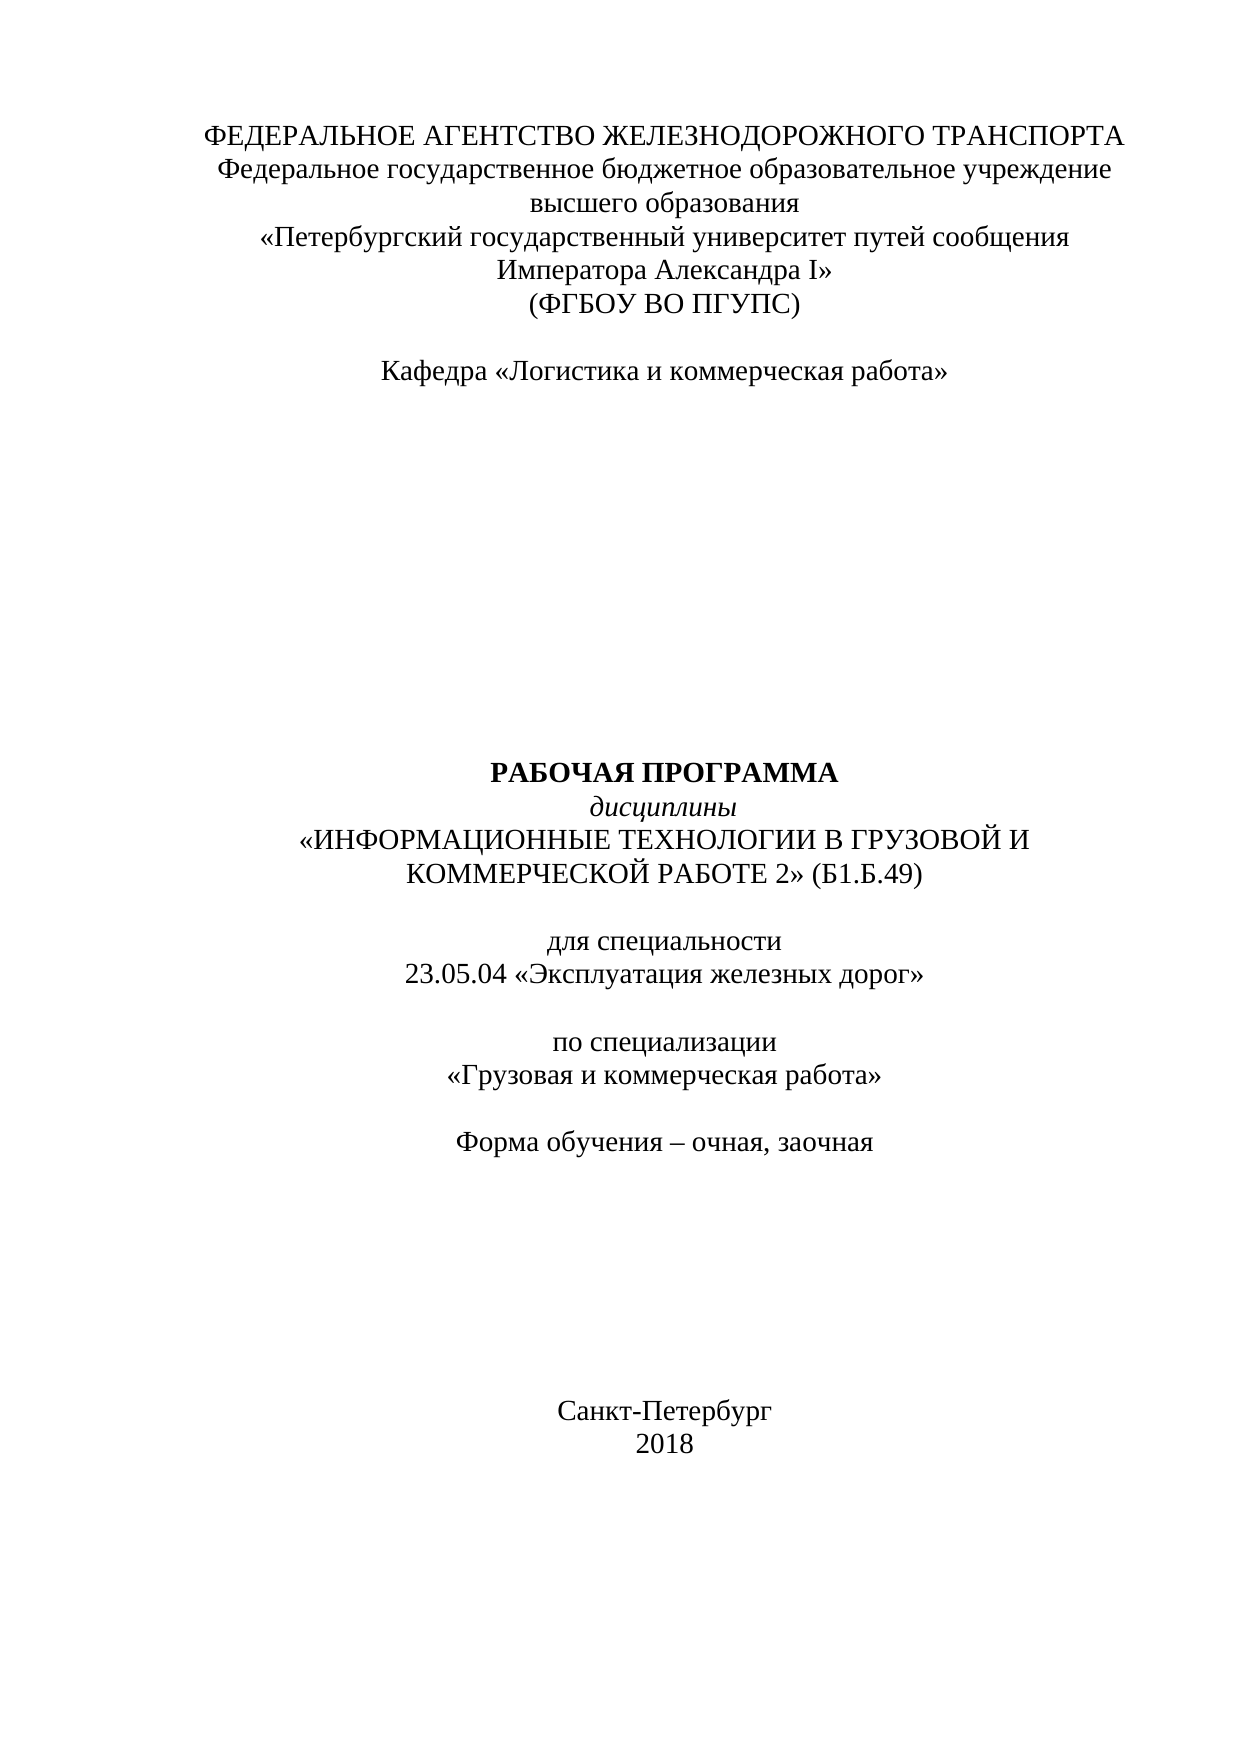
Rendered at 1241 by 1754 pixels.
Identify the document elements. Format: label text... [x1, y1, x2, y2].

text по специализации [177, 1024, 1152, 1057]
text «Петербургский государственный университет путей сообщения [177, 219, 1152, 252]
text Санкт-Петербург [177, 1393, 1152, 1426]
text Форма обучения – очная, заочная [177, 1124, 1152, 1158]
text Кафедра «Логистика и коммерческая работа» [177, 353, 1152, 386]
text для специальности [177, 923, 1152, 957]
text 2018 [177, 1426, 1152, 1460]
text дисциплины [177, 789, 1152, 822]
text ФЕДЕРАЛЬНОЕ АГЕНТСТВО ЖЕЛЕЗНОДОРОЖНОГО ТРАНСПОРТА [177, 118, 1152, 152]
text «ИНФОРМАЦИОННЫЕ ТЕХНОЛОГИИ В ГРУЗОВОЙ И КОММЕРЧЕСКОЙ РАБОТЕ 2» (Б1.Б.49) [177, 822, 1152, 889]
text 23.05.04 «Эксплуатация железных дорог» [177, 957, 1152, 990]
text «Грузовая и коммерческая работа» [177, 1057, 1152, 1091]
text РАБОЧАЯ ПРОГРАММА [177, 755, 1152, 789]
text Императора Александра I» [177, 252, 1152, 286]
text (ФГБОУ ВО ПГУПС) [177, 286, 1152, 319]
text Федеральное государственное бюджетное образовательное учреждение высшего образования [177, 152, 1152, 219]
